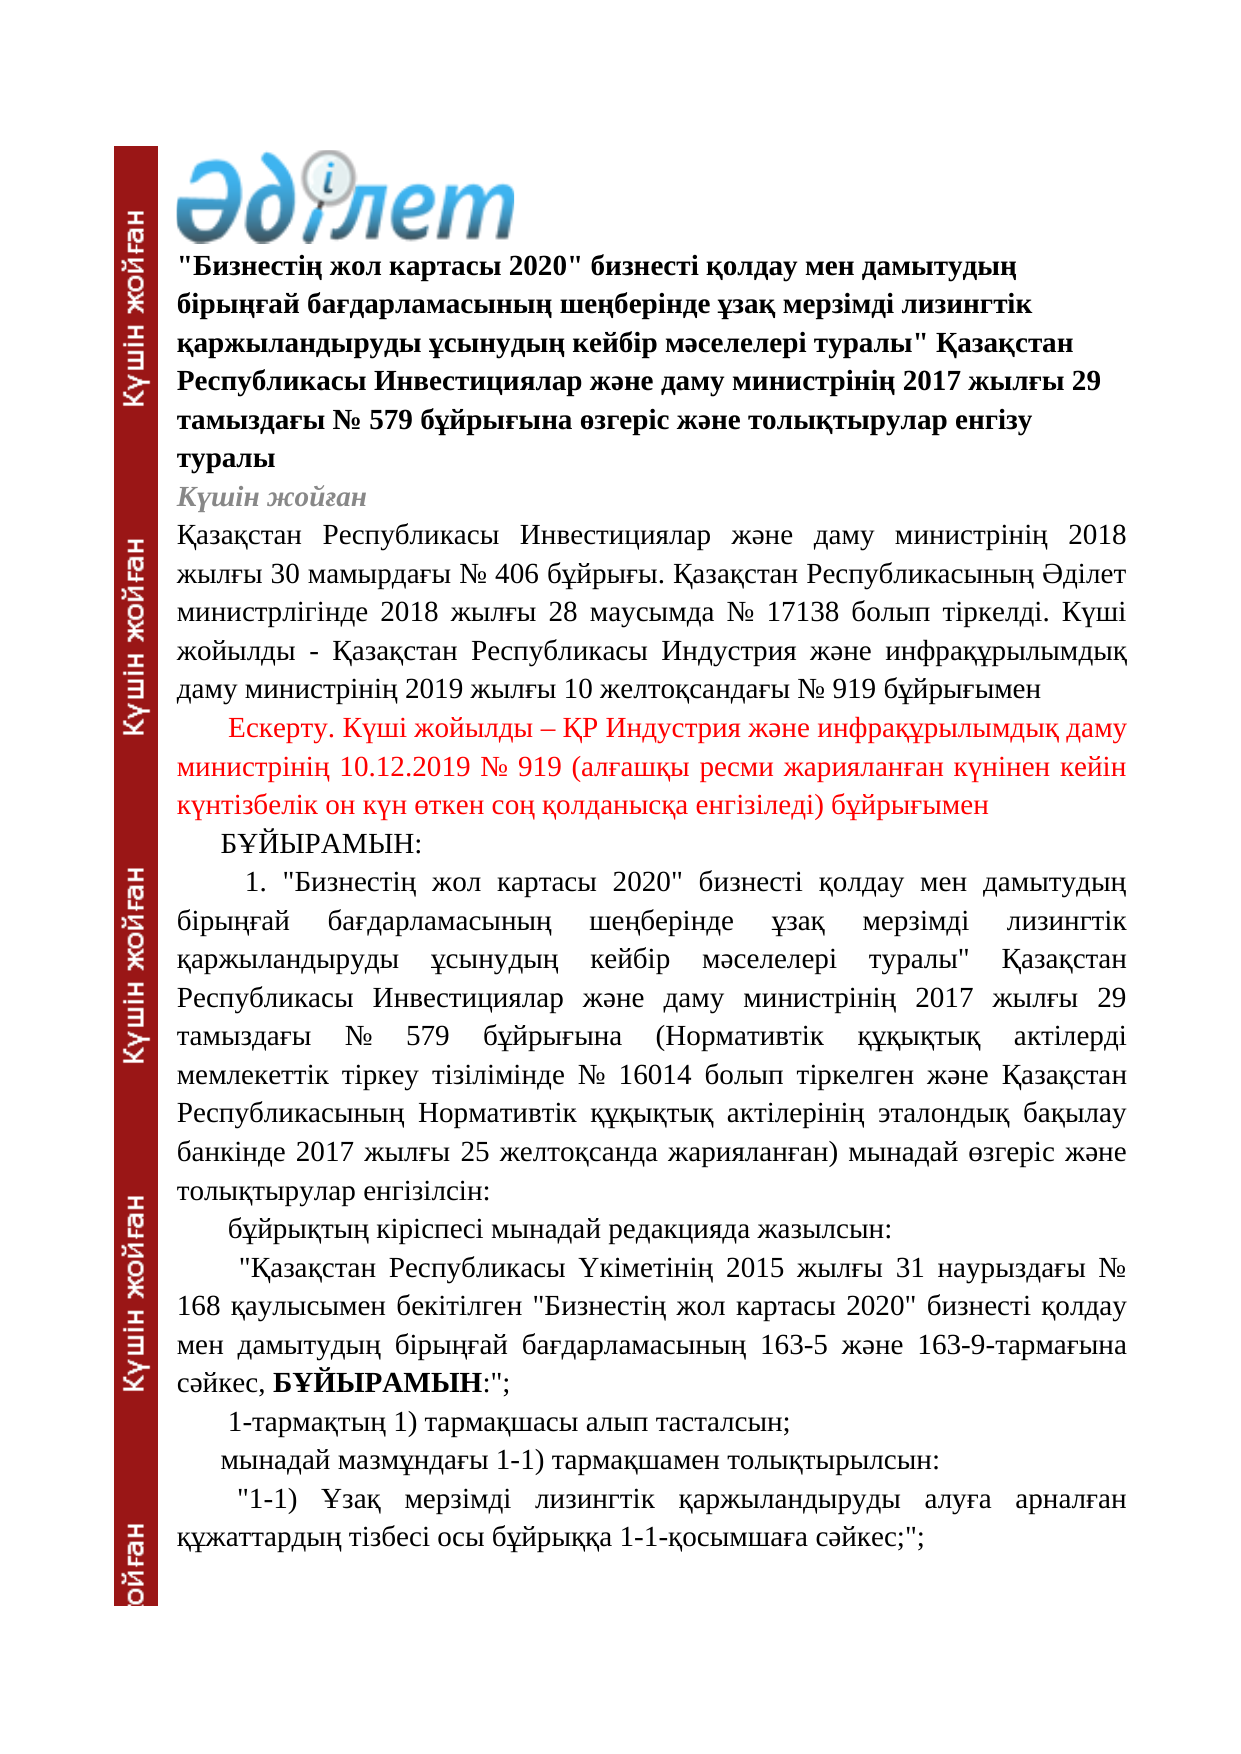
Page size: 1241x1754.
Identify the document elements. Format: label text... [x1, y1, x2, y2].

picture [114, 859, 158, 864]
text 1-тармақтың 1) тармақшасы алып тасталсын; [112, 1404, 1128, 1437]
text бұйрықтың кiрiспесi мынадай редакцияда жазылсын: [112, 1211, 1128, 1245]
text "Қазақстан Республикасы Үкіметінің 2015 жылғы 31 наурыздағы № 168 қаулысымен бекітілген "Бизнестің жол картасы 2020" бизнесті қолдау мен дамытудың бірыңғай бағдарламасының 163-5 және 163-9-тармағына сәйкес, БҰЙЫРАМЫН:"; [112, 1250, 1128, 1399]
picture [114, 146, 158, 248]
picture [114, 1476, 158, 1481]
text мынадай мазмұндағы 1-1) тармақшамен толықтырылсын: [112, 1442, 1128, 1476]
text "Бизнестің жол картасы 2020" бизнесті қолдау мен дамытудың бірыңғай бағдарламасының шеңберінде ұзақ мерзімді лизингтік қаржыландыруды ұсынудың кейбiр мәселелері туралы" Қазақстан Республикасы Инвестициялар және даму министрінің 2017 жылғы 29 тамыздағы № 579 бұйрығына өзгеріс және толықтырулар енгізу туралы [112, 248, 1128, 474]
picture [114, 1553, 158, 1606]
picture [114, 1245, 158, 1250]
text 1. "Бизнестің жол картасы 2020" бизнесті қолдау мен дамытудың бірыңғай бағдарламасының шеңберінде ұзақ мерзімді лизингтік қаржыландыруды ұсынудың кейбiр мәселелері туралы" Қазақстан Республикасы Инвестициялар және даму министрінің 2017 жылғы 29 тамыздағы № 579 бұйрығына (Нормативтік құқықтық актілерді мемлекеттік тіркеу тізілімінде № 16014 болып тіркелген және Қазақстан Республикасының Нормативтік құқықтық актілерінің эталондық бақылау банкінде 2017 жылғы 25 желтоқсанда жарияланған) мынадай өзгеріс және толықтырулар енгізілсін: [112, 864, 1128, 1206]
text БҰЙЫРАМЫН: [112, 826, 1128, 859]
picture [114, 512, 158, 517]
picture [114, 1206, 158, 1211]
picture [114, 1399, 158, 1404]
text Ескерту. Күші жойылды – ҚР Индустрия және инфрақұрылымдық даму министрінің 10.12.2019 № 919 (алғашқы ресми жарияланған күнінен кейін күнтізбелік он күн өткен соң қолданысқа енгізіледі) бұйрығымен [112, 710, 1128, 821]
picture [114, 474, 158, 479]
text Қазақстан Республикасы Инвестициялар және даму министрінің 2018 жылғы 30 мамырдағы № 406 бұйрығы. Қазақстан Республикасының Әділет министрлігінде 2018 жылғы 28 маусымда № 17138 болып тіркелді. Күші жойылды - Қазақстан Республикасы Индустрия және инфрақұрылымдық даму министрінің 2019 жылғы 10 желтоқсандағы № 919 бұйрығымен [112, 517, 1128, 705]
picture [114, 705, 158, 710]
text "1-1) Ұзақ мерзімді лизингтік қаржыландыруды алуға арналған құжаттардың тізбесі осы бұйрыққа 1-1-қосымшаға сәйкес;"; [112, 1481, 1128, 1553]
picture [114, 821, 158, 826]
text Күшін жойған [112, 479, 1128, 512]
picture [114, 1437, 158, 1442]
picture [176, 150, 515, 244]
